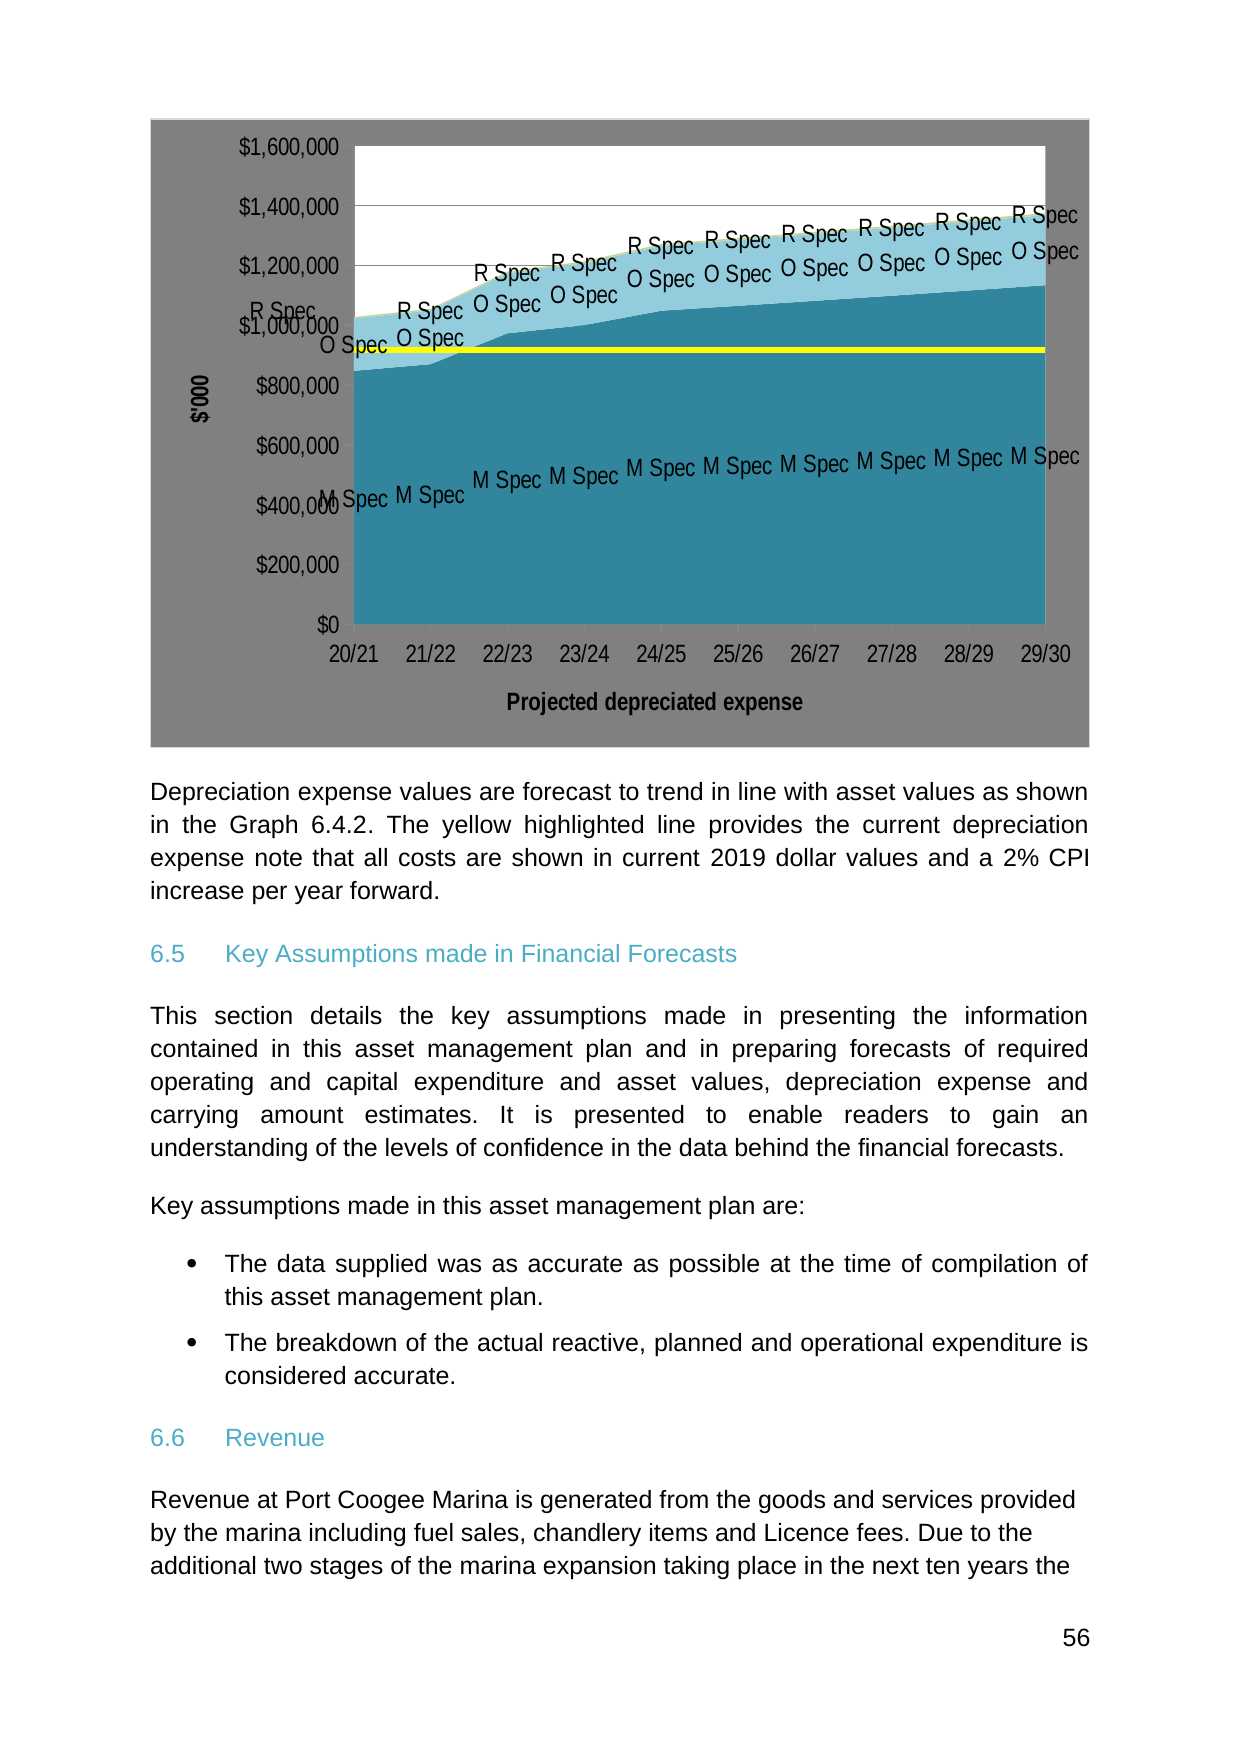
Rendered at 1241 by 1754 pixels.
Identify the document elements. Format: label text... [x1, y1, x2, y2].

text This section details the key assumptions made in presenting the information contained in this asset management plan and in preparing forecasts of required operating and capital expenditure and asset values, depreciation expense and carrying amount estimates. It is presented to enable readers to gain an understanding of the levels of confidence in the data behind the financial forecasts. [150, 1001, 1090, 1162]
list The breakdown of the actual reactive, planned and operational expenditure is considered accurate. [187, 1327, 1090, 1389]
list The data supplied was as accurate as possible at the time of compilation of this asset management plan. [187, 1249, 1090, 1311]
text 6.6 Revenue [150, 1423, 1090, 1452]
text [150, 1485, 1090, 1580]
text 6.5 Key Assumptions made in Financial Forecasts [150, 938, 1090, 967]
text Depreciation expense values are forecast to trend in line with asset values as shown in the Graph 6.4.2. The yellow highlighted line provides the current depreciation expense note that all costs are shown in current 2019 dollar values and a 2% CPI increase per year forward. [150, 777, 1090, 905]
text Key assumptions made in this asset management plan are: [150, 1191, 1090, 1219]
